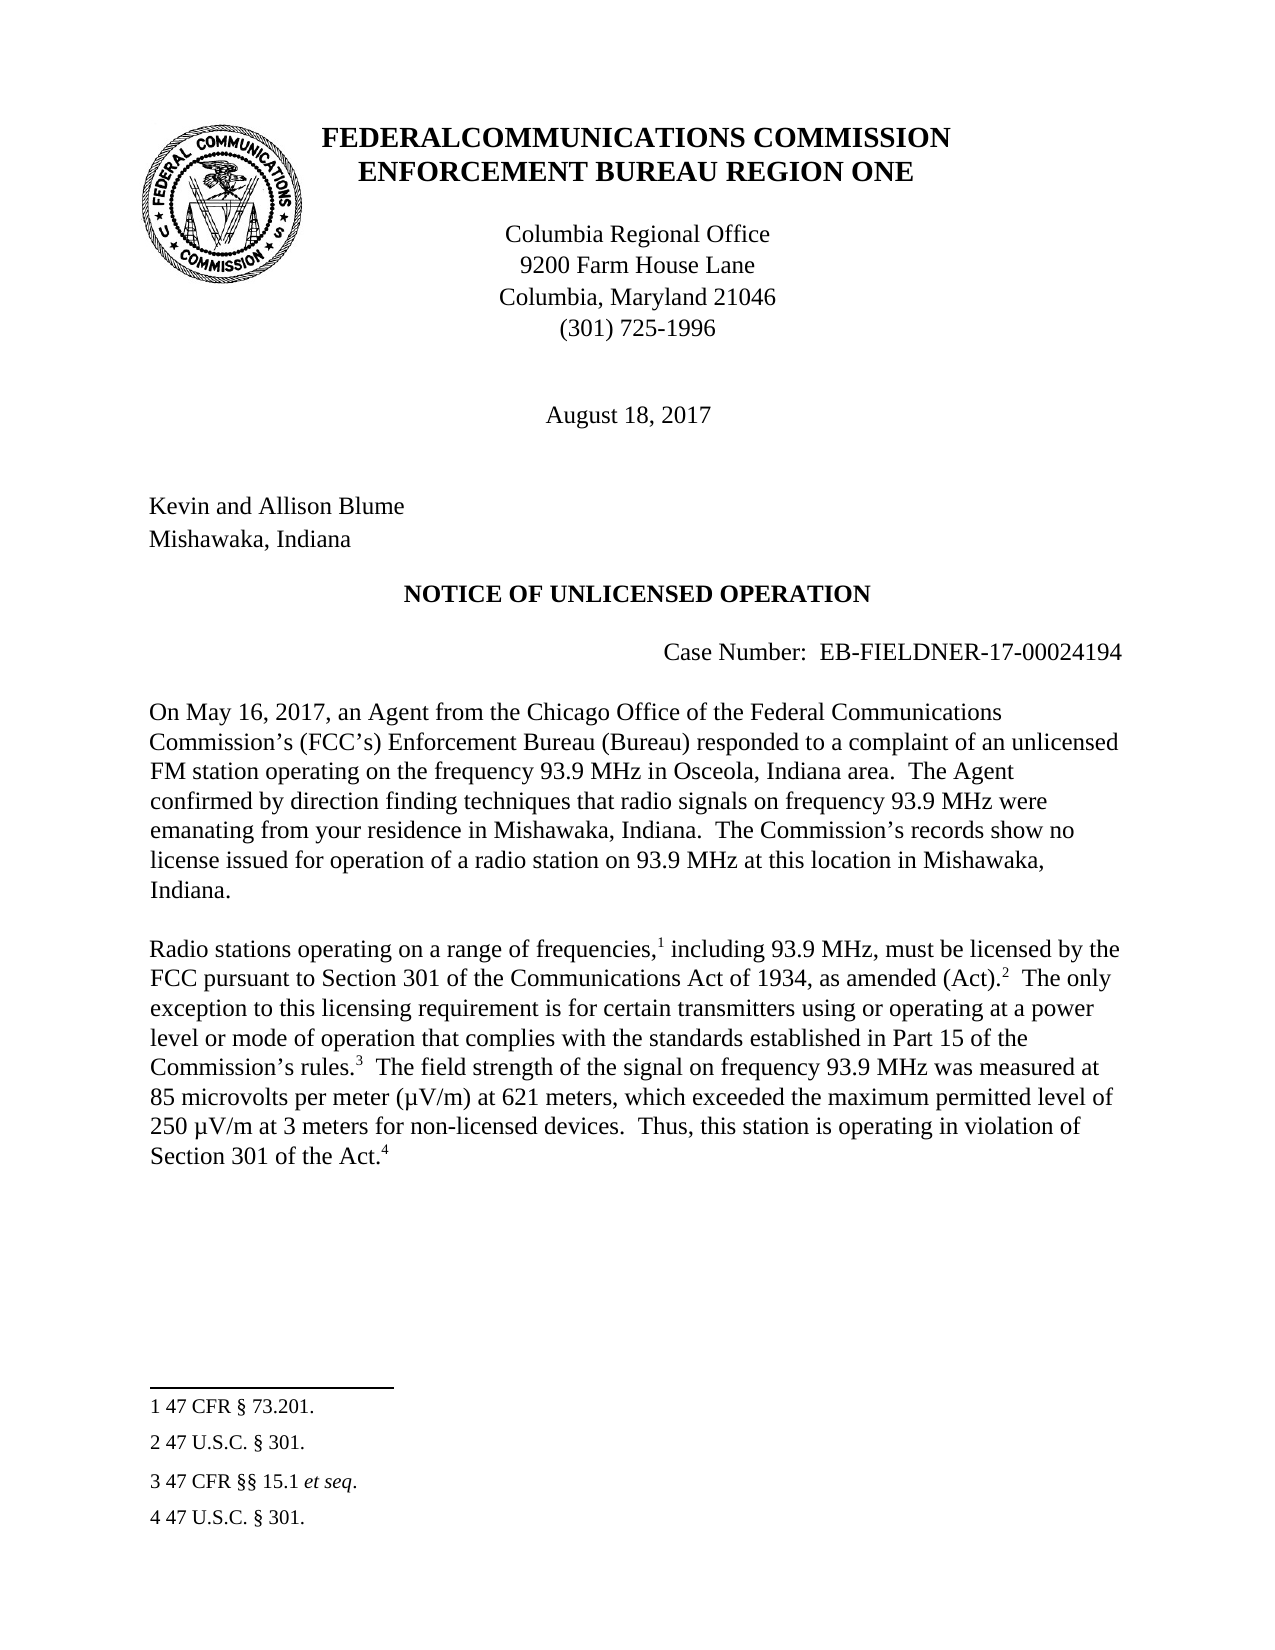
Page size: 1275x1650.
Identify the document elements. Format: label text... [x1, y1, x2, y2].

text Case Number: EB-FIELDNER-17-00024194 [150, 637, 1122, 665]
text FEDERALCOMMUNICATIONS COMMISSION [150, 120, 1122, 154]
picture [139, 120, 307, 287]
text Kevin and Allison Blume [148, 491, 1122, 519]
text Commission’s (FCC’s) Enforcement Bureau (Bureau) responded to a complaint of an unlicensed FM station operating on the frequency 93.9 MHz in Osceola, Indiana area. The Agent confirmed by direction finding techniques that radio signals on frequency 93.9 MHz were emanating from your residence in Mishawaka, Indiana. The Commission’s records show no license issued for operation of a radio station on 93.9 MHz at this location in Mishawaka, Indiana. [149, 727, 1122, 903]
text Radio stations operating on a range of frequencies, including 93.9 MHz, must be licensed by the FCC pursuant to Section 301 of the Communications Act of 1934, as amended (Act). The only exception to this licensing requirement is for certain transmitters using or operating at a power level or mode of operation that complies with the standards established in Part 15 of the Commission’s rules. The field strength of the signal on frequency 93.9 MHz was measured at 85 microvolts per meter (µV/m) at 621 meters, which exceeded the maximum permitted level of 250 µV/m at 3 meters for non-licensed devices. Thus, this station is operating in violation of Section 301 of the Act. [149, 934, 1122, 1170]
text ENFORCEMENT BUREAU REGION ONE [150, 154, 1122, 187]
text Columbia, Maryland 21046 [153, 282, 1122, 311]
text On May 16, 2017, an Agent from the Chicago Office of the Federal Communications [149, 697, 1122, 726]
text NOTICE OF UNLICENSED OPERATION [152, 579, 1122, 608]
text 9200 Farm House Lane [153, 250, 1122, 279]
text Columbia Regional Office [153, 219, 1122, 248]
text August 18, 2017 [153, 400, 1104, 429]
text (301) 725-1996 [153, 313, 1122, 342]
text Mishawaka, Indiana [148, 524, 1122, 553]
